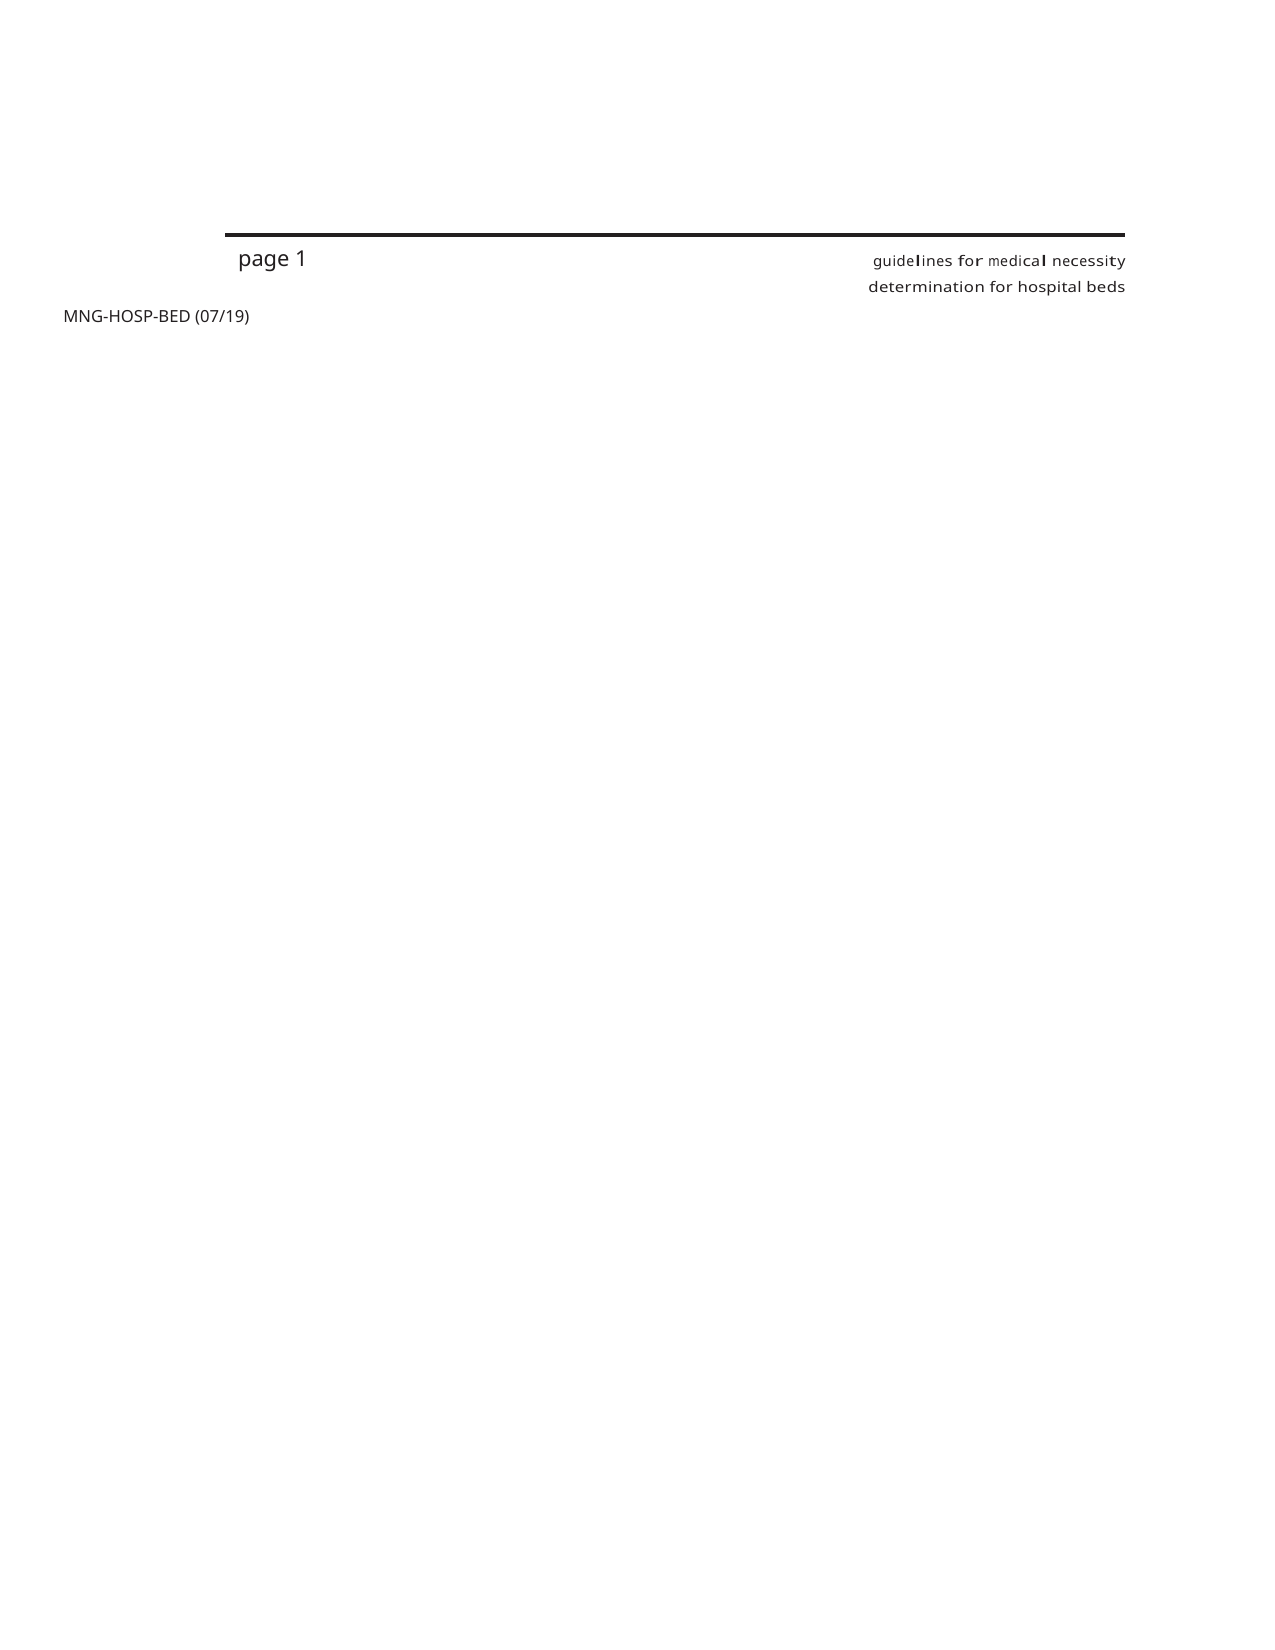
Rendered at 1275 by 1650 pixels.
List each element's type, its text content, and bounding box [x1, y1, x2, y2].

text MNG-HOSP-BED (07/19) [63, 304, 1137, 327]
text determination for hospital beds [37, 277, 1125, 297]
text page 1 guidelines for medical necessity [37, 243, 1125, 272]
